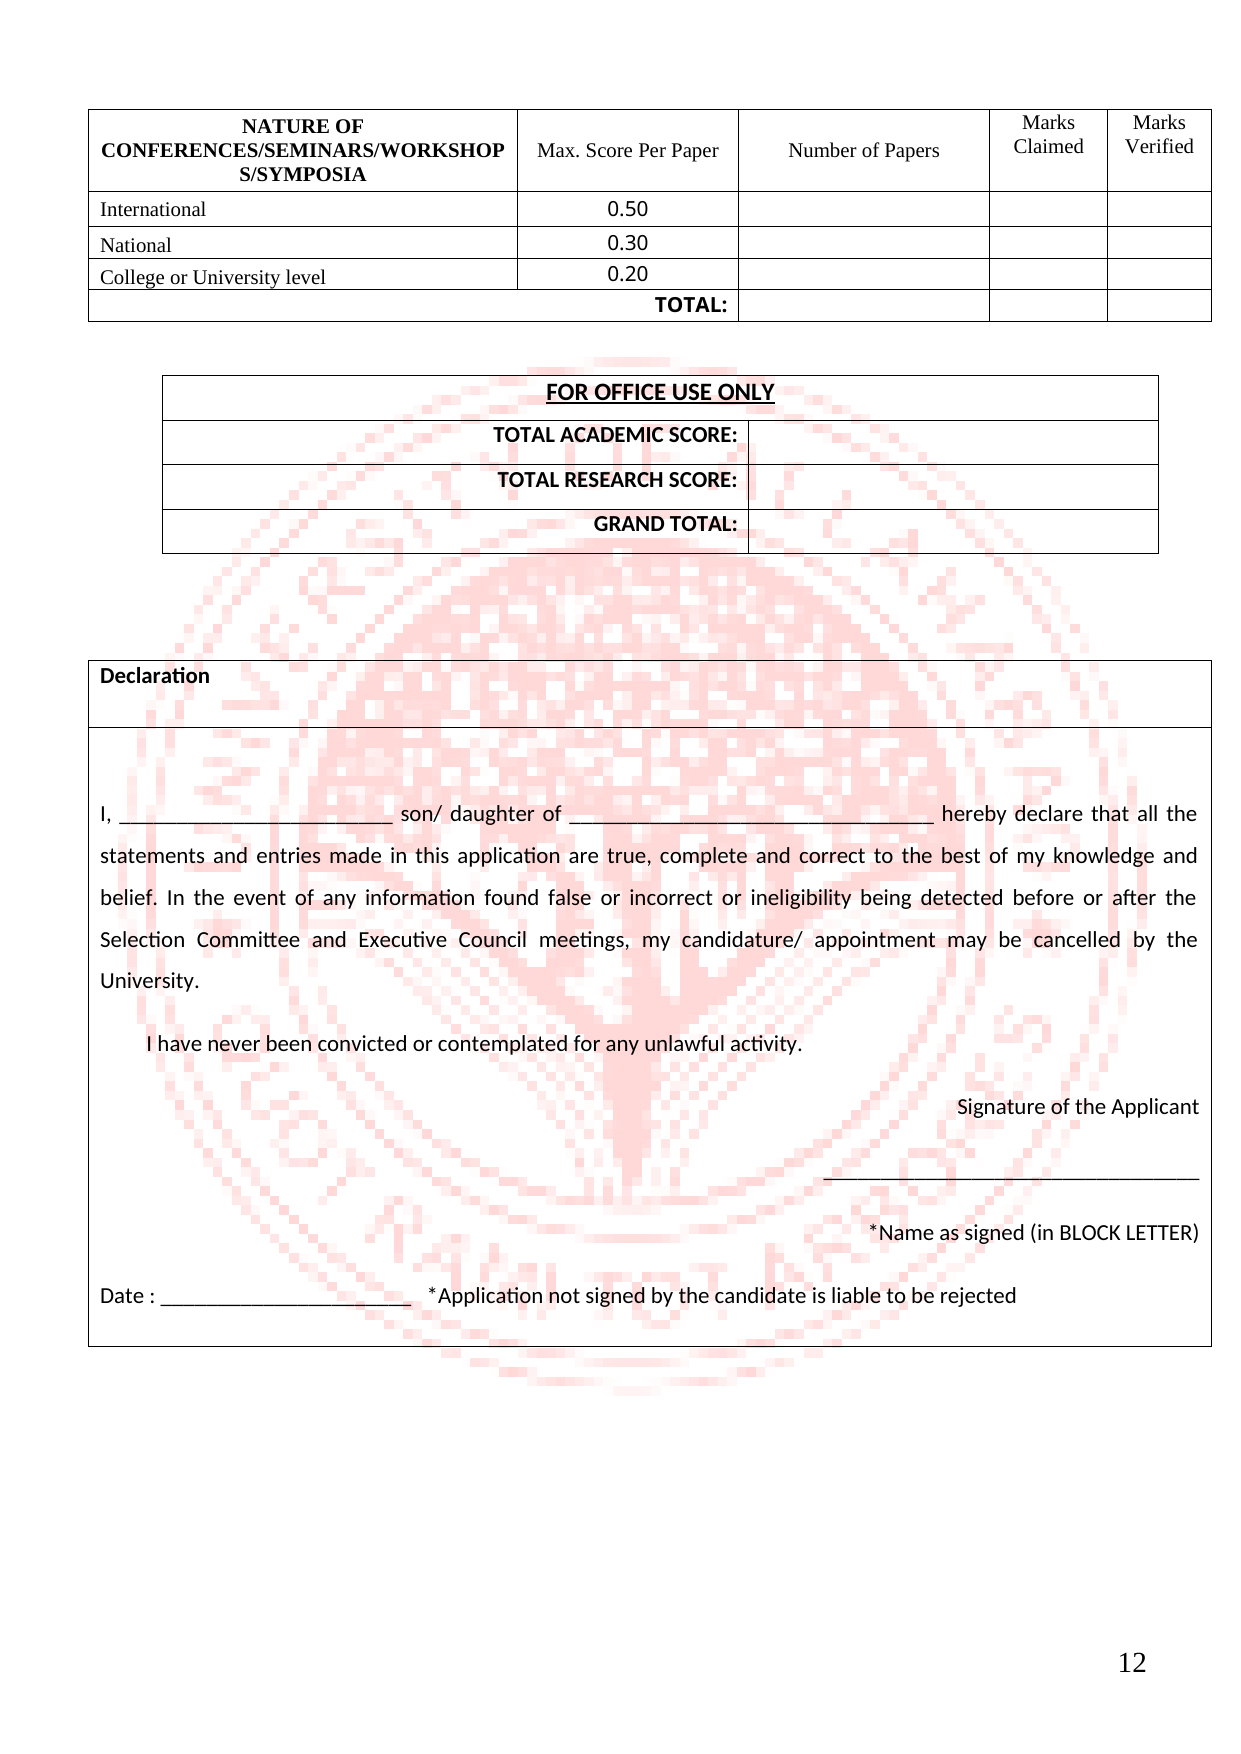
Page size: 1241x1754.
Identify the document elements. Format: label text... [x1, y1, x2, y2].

table_cell TOTAL RESEARCH SCORE: [163, 465, 748, 508]
table_cell 0.50 [518, 192, 738, 226]
table_cell [990, 192, 1107, 226]
table_cell GRAND TOTAL: [163, 510, 748, 553]
table_cell [749, 421, 1158, 464]
table_cell [990, 227, 1107, 257]
table_cell 0.20 [518, 259, 738, 289]
table_cell TOTAL ACADEMIC SCORE: [163, 421, 748, 464]
table_cell [1108, 227, 1211, 257]
table_cell [990, 290, 1107, 321]
table_header Declaration [89, 661, 1211, 727]
table_cell [749, 465, 1158, 508]
table_cell 0.30 [518, 227, 738, 257]
table_cell [739, 227, 989, 257]
table_cell [739, 259, 989, 289]
table_cell [990, 259, 1107, 289]
table_cell [1108, 192, 1211, 226]
table_header FOR OFFICE USE ONLY [163, 376, 1158, 419]
table_cell [749, 510, 1158, 553]
table_cell [739, 192, 989, 226]
table_cell College or University level [89, 259, 517, 289]
table_cell Marks Verified [1108, 110, 1211, 191]
table_cell [739, 290, 989, 321]
table_cell [1108, 290, 1211, 321]
table_cell Marks Claimed [990, 110, 1107, 191]
table_cell TOTAL: [89, 290, 738, 321]
table_cell National [89, 227, 517, 257]
table_cell International [89, 192, 517, 226]
table_cell I, ________________________ son/ daughter of ________________________________ hereby declare that all the statements and entries made in this application are true, complete and correct to the best of my knowledge and belief. In the event of any information found false or incorrect or ineligibility being detected before or after the Selection Committee and Executive Council meetings, my candidature/ appointment may be cancelled by the University. I have never been convicted or contemplated for any unlawful activity. Signature of the Applicant _________________________________ *Name as signed (in BLOCK LETTER) Date : ______________________ *Application not signed by the candidate is liable to be rejected [89, 728, 1211, 1346]
table_cell Max. Score Per Paper [518, 110, 738, 191]
table_cell Number of Papers [739, 110, 989, 191]
table_cell [1108, 259, 1211, 289]
table_cell NATURE OF CONFERENCES/SEMINARS/WORKSHOPS/SYMPOSIA [89, 110, 517, 191]
